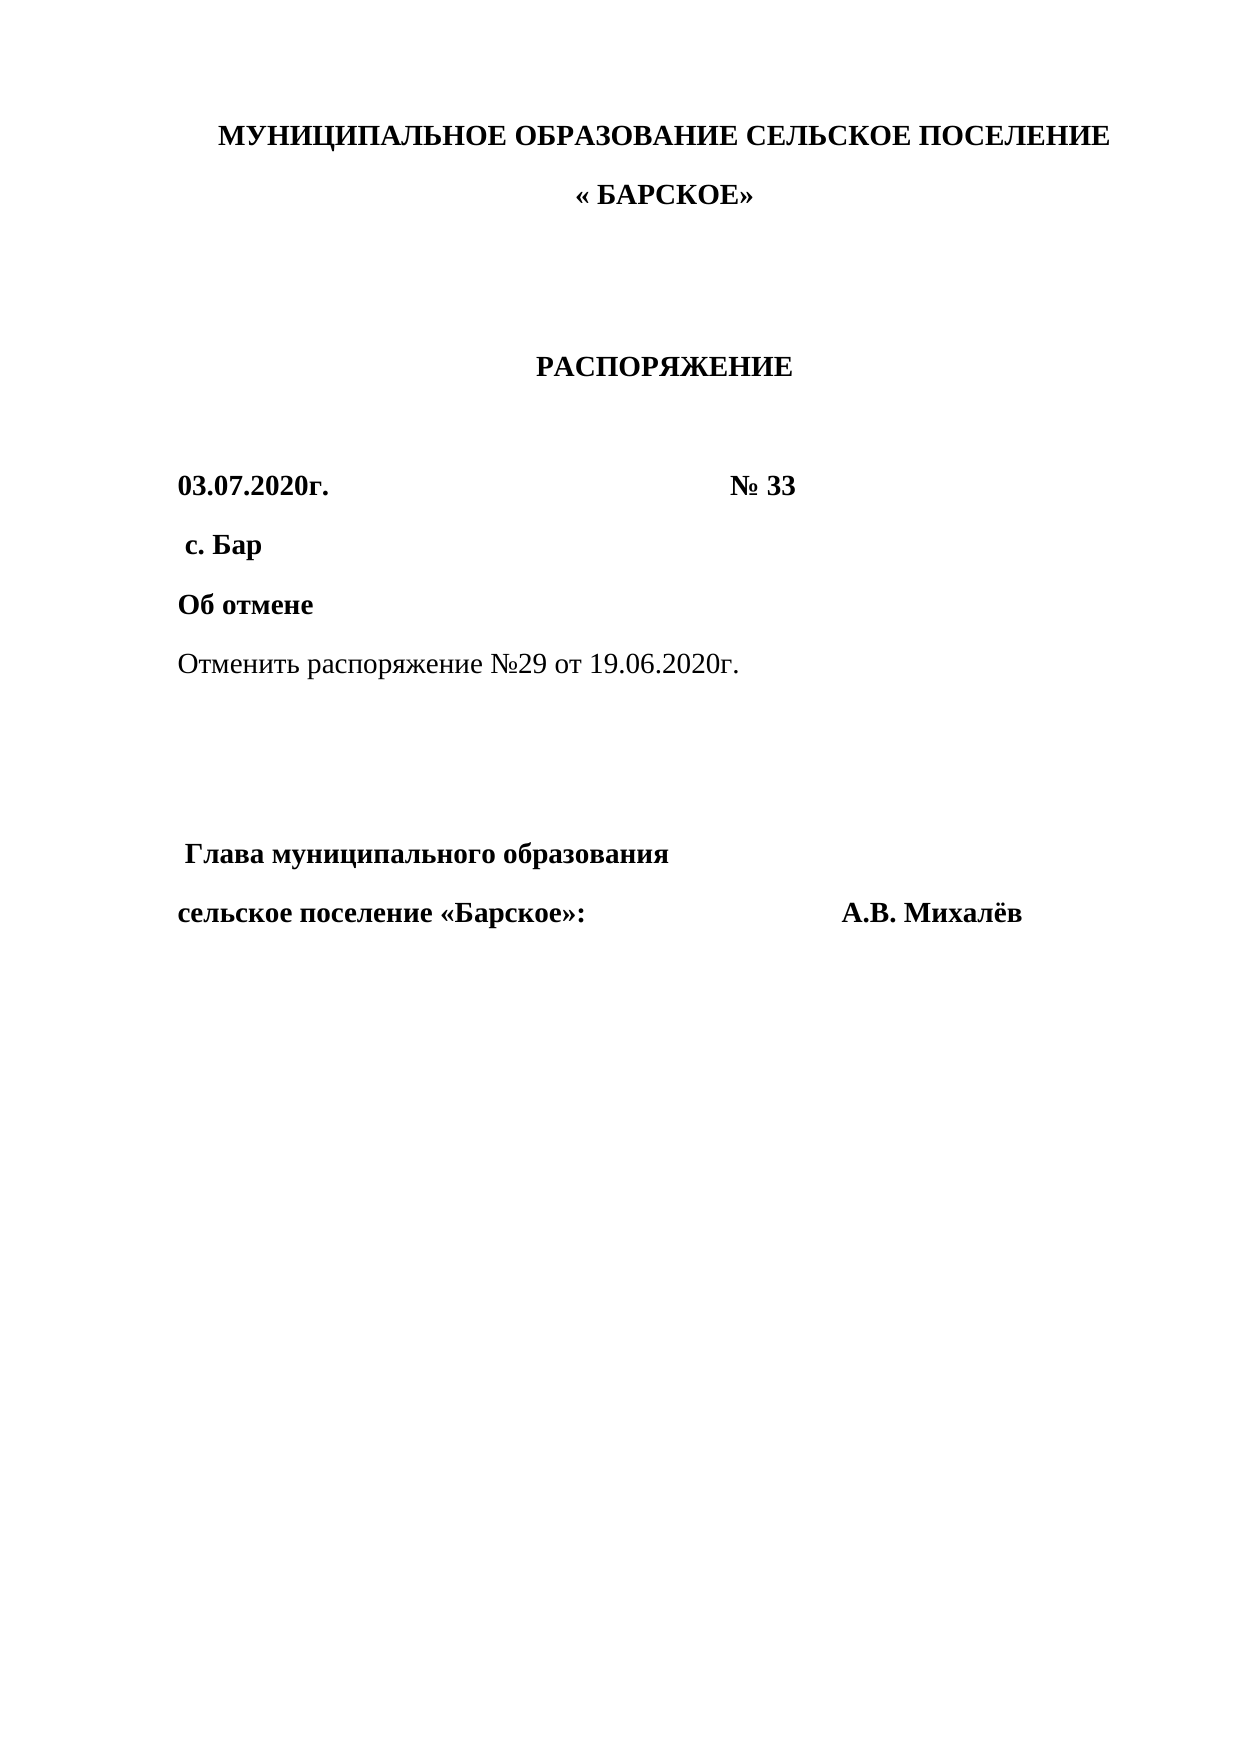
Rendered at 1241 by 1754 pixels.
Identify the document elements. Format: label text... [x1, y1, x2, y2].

text сельское поселение «Барское»: А.В. Михалёв [177, 895, 1152, 929]
text Глава муниципального образования [177, 836, 1152, 869]
text « БАРСКОЕ» [177, 177, 1152, 211]
text Отменить распоряжение №29 от 19.06.2020г. [177, 646, 1152, 680]
text МУНИЦИПАЛЬНОЕ ОБРАЗОВАНИЕ СЕЛЬСКОЕ ПОСЕЛЕНИЕ [177, 118, 1152, 152]
text 03.07.2020г. № 33 [177, 468, 1152, 502]
text с. Бар [177, 527, 1152, 561]
text Об отмене [177, 587, 1152, 620]
text РАСПОРЯЖЕНИЕ [177, 349, 1152, 383]
